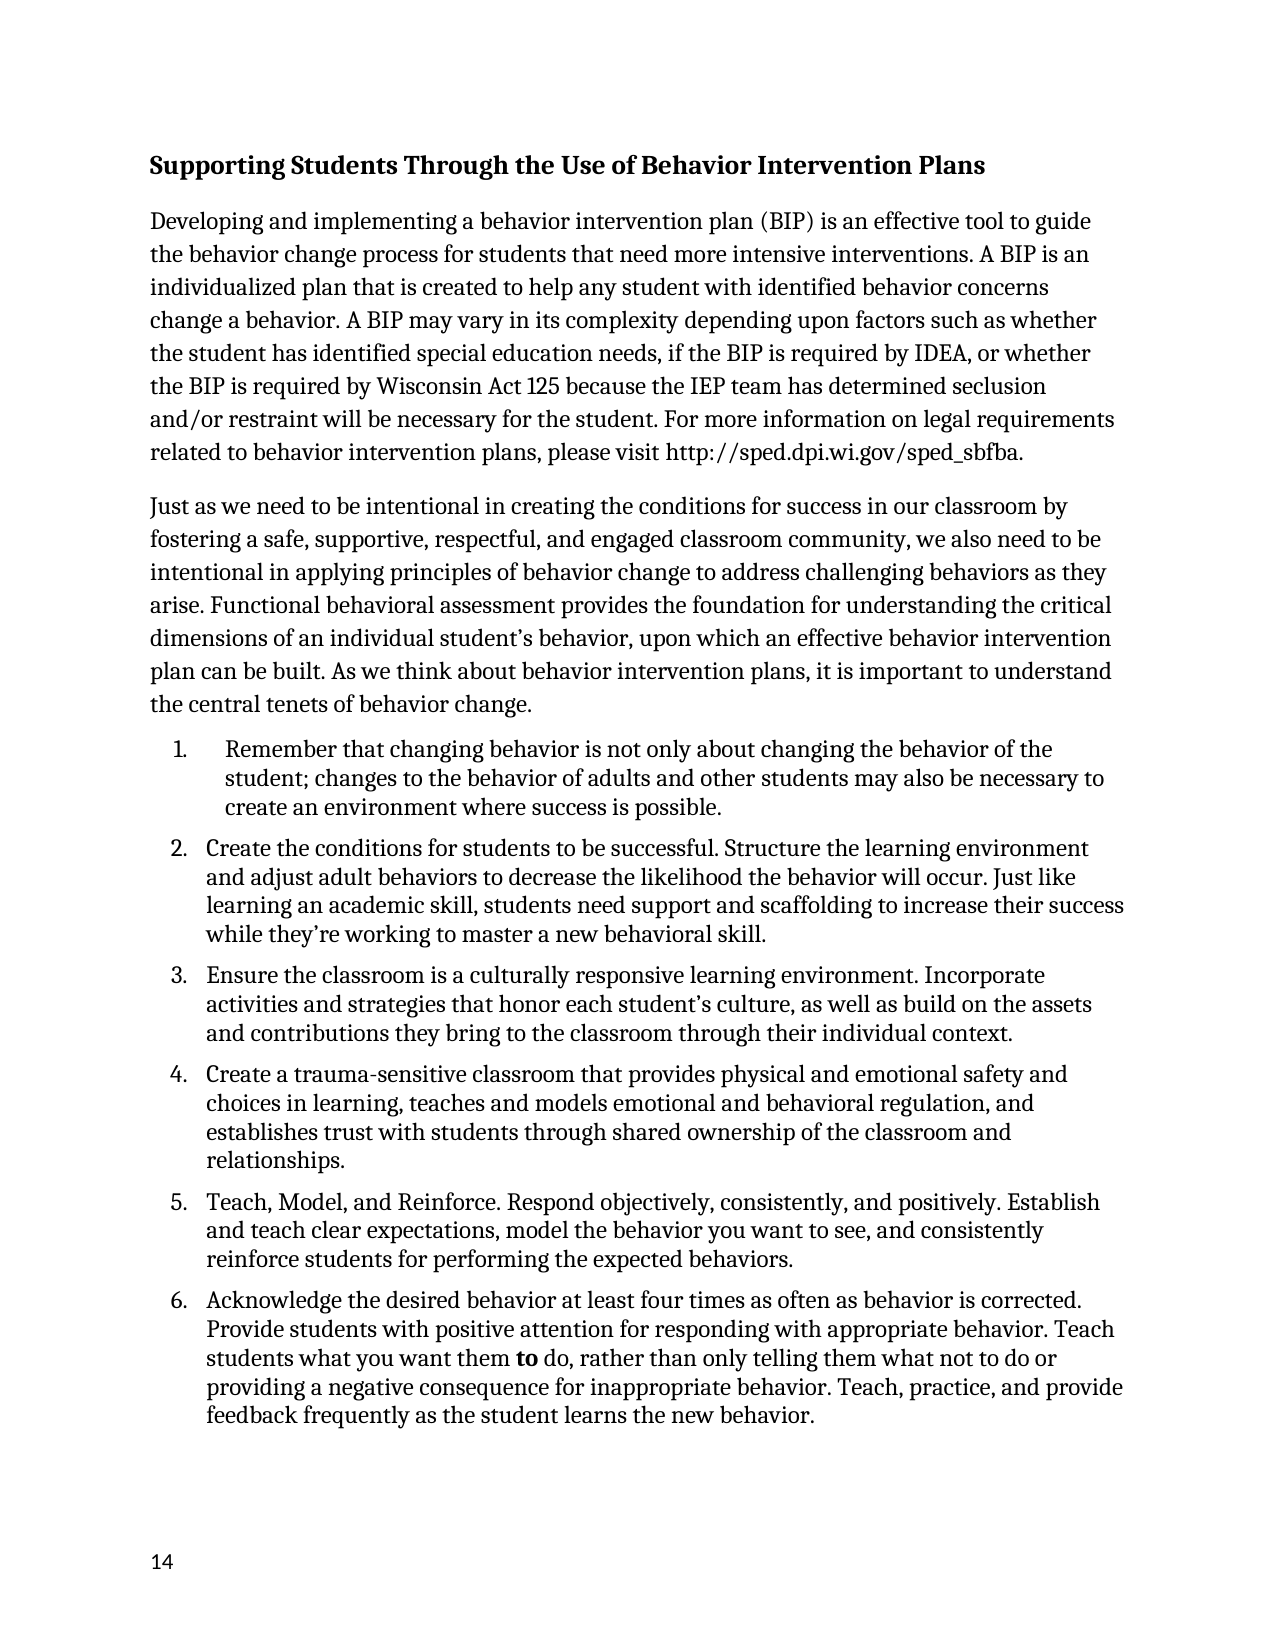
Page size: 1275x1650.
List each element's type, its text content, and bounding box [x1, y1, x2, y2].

text Developing and implementing a behavior intervention plan (BIP) is an effective tool to guide the behavior change process for students that need more intensive interventions. A BIP is an individualized plan that is created to help any student with identified behavior concerns change a behavior. A BIP may vary in its complexity depending upon factors such as whether the student has identified special education needs, if the BIP is required by IDEA, or whether the BIP is required by Wisconsin Act 125 because the IEP team has determined seclusion and/or restraint will be necessary for the student. For more information on legal requirements related to behavior intervention plans, please visit http://sped.dpi.wi.gov/sped_sbfba. [150, 207, 1125, 466]
list Ensure the classroom is a culturally responsive learning environment. Incorporate activities and strategies that honor each student’s culture, as well as build on the assets and contributions they bring to the classroom through their individual context. [187, 961, 1125, 1048]
list Remember that changing behavior is not only about changing the behavior of the student; changes to the behavior of adults and other students may also be necessary to create an environment where success is possible. [187, 735, 1125, 821]
list Acknowledge the desired behavior at least four times as often as behavior is corrected. Provide students with positive attention for responding with appropriate behavior. Teach students what you want them to do, rather than only telling them what not to do or providing a negative consequence for inappropriate behavior. Teach, practice, and provide feedback frequently as the student learns the new behavior. [187, 1286, 1125, 1430]
list Create the conditions for students to be successful. Structure the learning environment and adjust adult behaviors to decrease the likelihood the behavior will occur. Just like learning an academic skill, students need support and scaffolding to increase their success while they’re working to master a new behavioral skill. [187, 834, 1125, 949]
list Teach, Model, and Reinforce. Respond objectively, consistently, and positively. Establish and teach clear expectations, model the behavior you want to see, and consistently reinforce students for performing the expected behaviors. [187, 1188, 1125, 1274]
text Supporting Students Through the Use of Behavior Intervention Plans [150, 150, 1125, 181]
list Create a trauma-sensitive classroom that provides physical and emotional safety and choices in learning, teaches and models emotional and behavioral regulation, and establishes trust with students through shared ownership of the classroom and relationships. [187, 1060, 1125, 1175]
text Just as we need to be intentional in creating the conditions for success in our classroom by fostering a safe, supportive, respectful, and engaged classroom community, we also need to be intentional in applying principles of behavior change to address challenging behaviors as they arise. Functional behavioral assessment provides the foundation for understanding the critical dimensions of an individual student’s behavior, upon which an effective behavior intervention plan can be built. As we think about behavior intervention plans, it is important to understand the central tenets of behavior change. [150, 492, 1125, 718]
